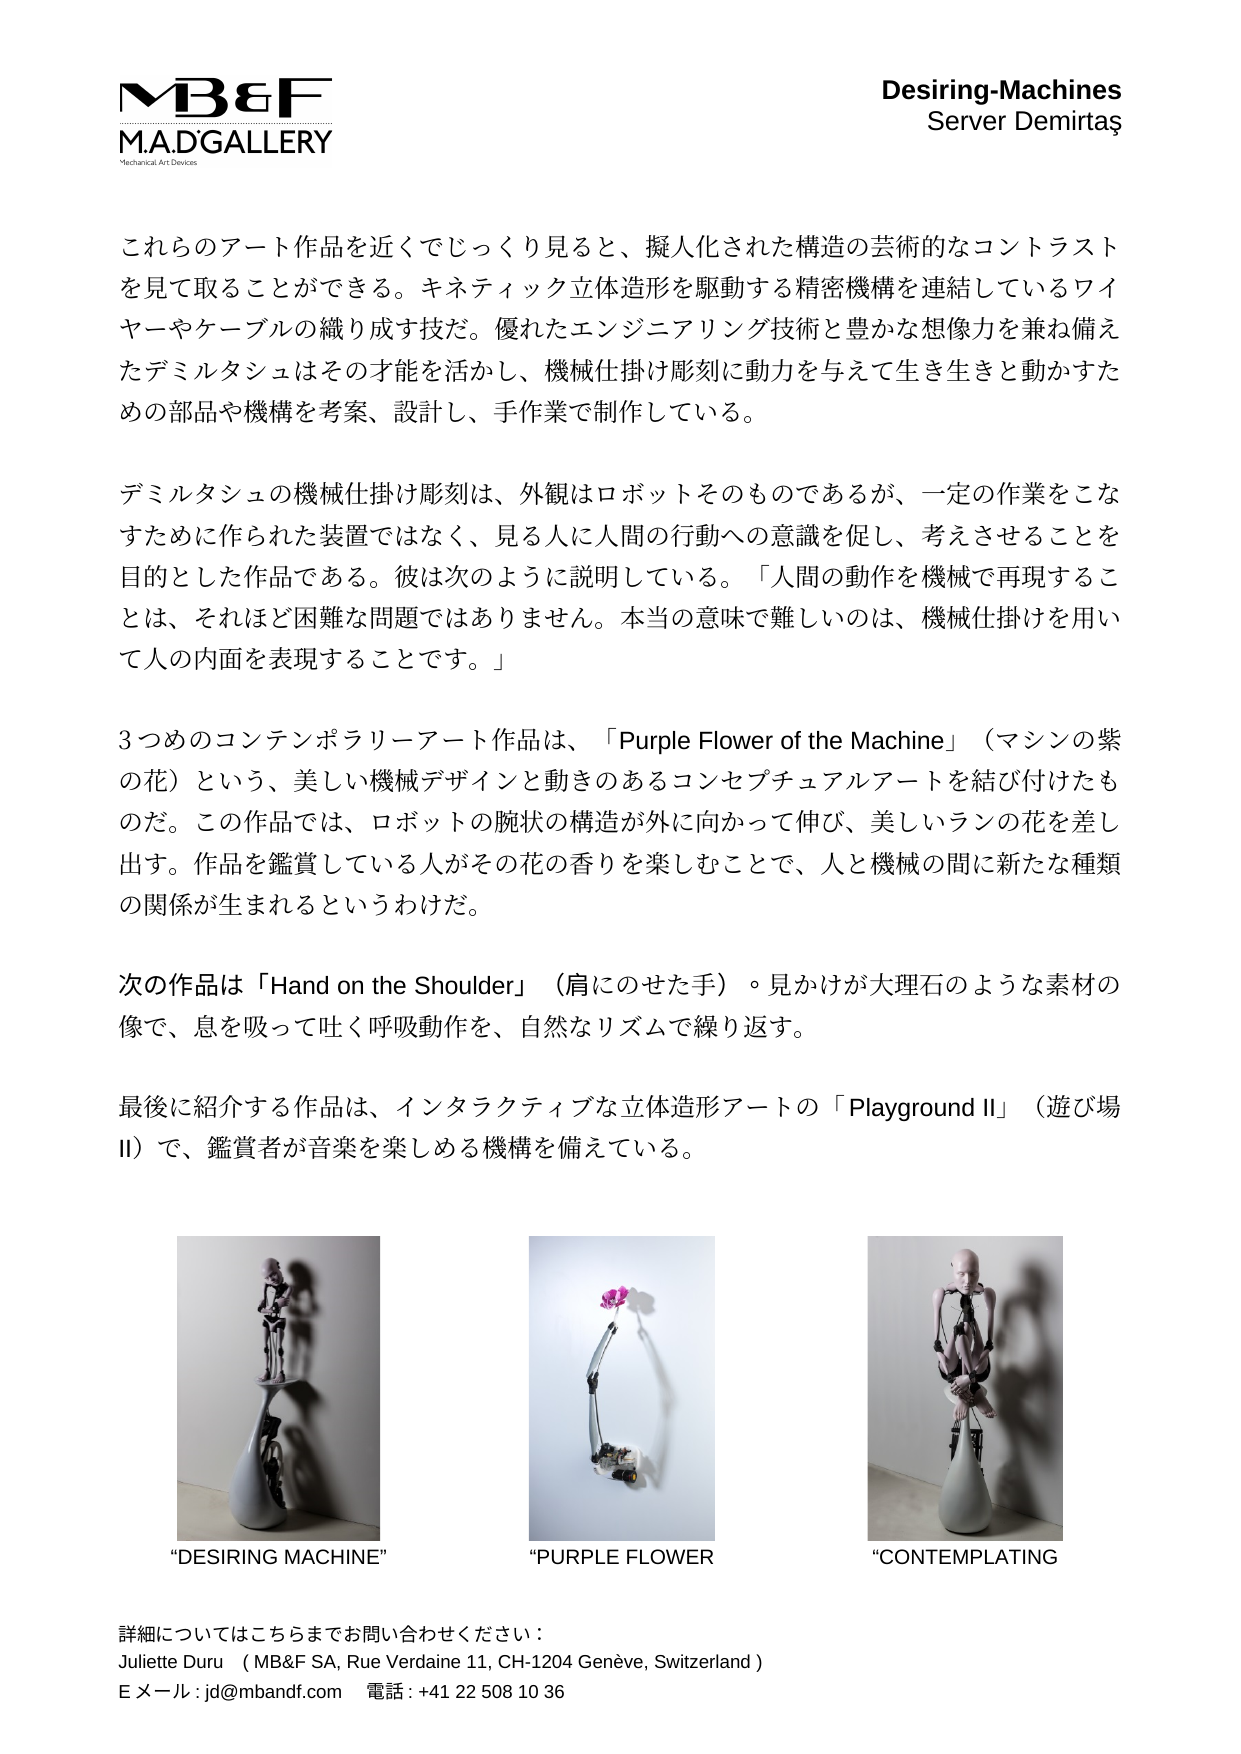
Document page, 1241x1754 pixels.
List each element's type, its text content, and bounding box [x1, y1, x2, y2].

text 次の作品は「Hand on the Shoulder」（肩にのせた手）。見かけが大理石のような素材の像で、息を吸って吐く呼吸動作を、自然なリズムで繰り返す。 [118, 966, 1122, 1043]
table_header “DESIRING MACHINE” (2017) 151×40×30cm CHF 53’000* [107, 1236, 450, 1569]
text 最後に紹介する作品は、インタラクティブな立体造形アートの「Playground II」（遊び場II）で、鑑賞者が音楽を楽しめる機構を備えている。 [118, 1088, 1122, 1165]
table_header “CONTEMPLATING WOMAN’S MACHINE II” (2017) 147×40×30cm CHF 65’000* [794, 1236, 1137, 1569]
table_header “PURPLE FLOWER OF THE MACHINE” (2015) 80×20×30cm CHF 23’500* [450, 1236, 793, 1569]
picture [120, 75, 333, 168]
picture [867, 1236, 1063, 1541]
text これらのアート作品を近くでじっくり見ると、擬人化された構造の芸術的なコントラストを見て取ることができる。キネティック立体造形を駆動する精密機構を連結しているワイヤーやケーブルの織り成す技だ。優れたエンジニアリング技術と豊かな想像力を兼ね備えたデミルタシュはその才能を活かし、機械仕掛け彫刻に動力を与えて生き生きと動かすための部品や機構を考案、設計し、手作業で制作している。 [118, 228, 1122, 428]
text デミルタシュの機械仕掛け彫刻は、外観はロボットそのものであるが、一定の作業をこなすために作られた装置ではなく、見る人に人間の行動への意識を促し、考えさせることを目的とした作品である。彼は次のように説明している。「人間の動作を機械で再現することは、それほど困難な問題ではありません。本当の意味で難しいのは、機械仕掛けを用いて人の内面を表現することです。」 [118, 434, 1122, 676]
picture [528, 1236, 715, 1541]
text 3つめのコンテンポラリーアート作品は、「Purple Flower of the Machine」（マシンの紫の花）という、美しい機械デザインと動きのあるコンセプチュアルアートを結び付けたものだ。この作品では、ロボットの腕状の構造が外に向かって伸び、美しいランの花を差し出す。作品を鑑賞している人がその花の香りを楽しむことで、人と機械の間に新たな種類の関係が生まれるというわけだ。 [118, 721, 1122, 921]
picture [177, 1236, 381, 1541]
